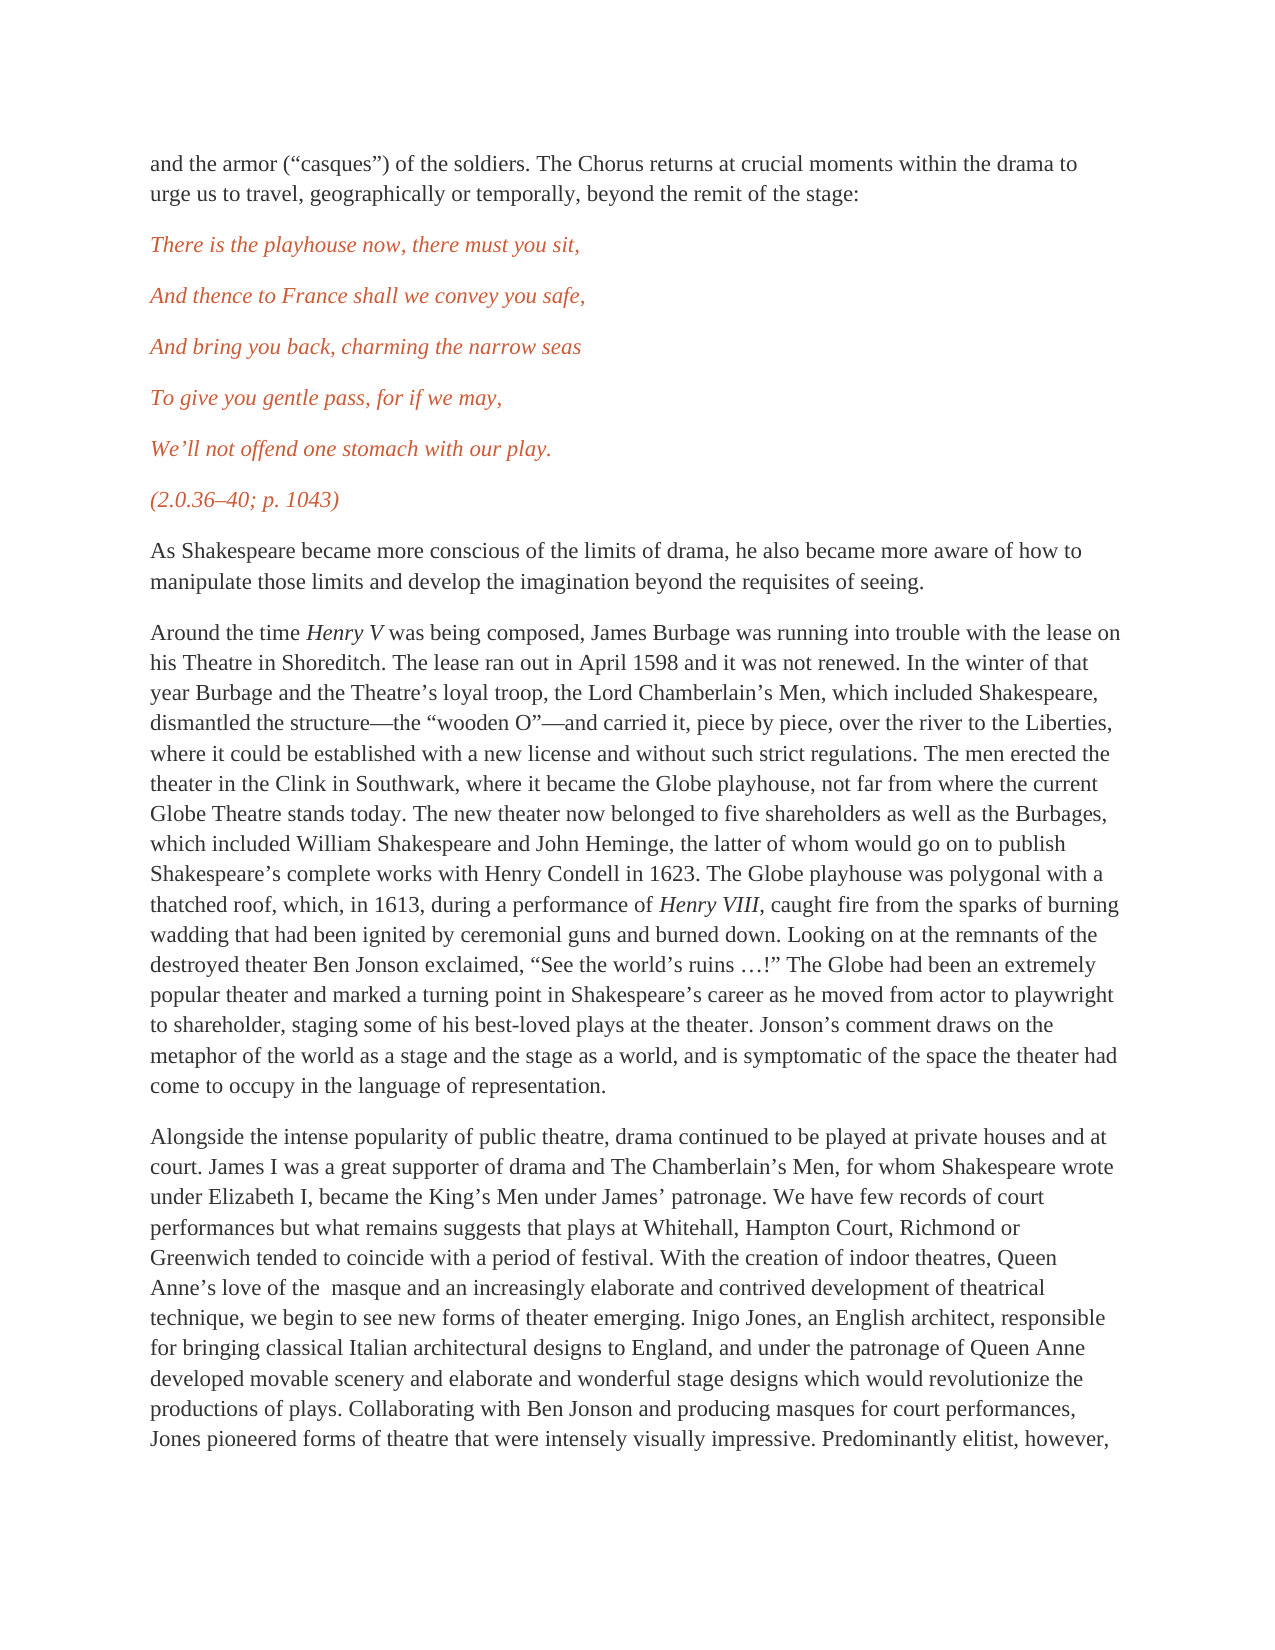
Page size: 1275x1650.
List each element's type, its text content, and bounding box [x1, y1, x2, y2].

text And bring you back, charming the narrow seas [150, 333, 1125, 360]
text There is the playhouse now, there must you sit, [150, 231, 1125, 258]
text Around the time Henry V was being composed, James Burbage was running into trouble with the lease on his Theatre in Shoreditch. The lease ran out in April 1598 and it was not renewed. In the winter of that year Burbage and the Theatre’s loyal troop, the Lord Chamberlain’s Men, which included Shakespeare, dismantled the structure—the “wooden O”—and carried it, piece by piece, over the river to the Liberties, where it could be established with a new license and without such strict regulations. The men erected the theater in the Clink in Southwark, where it became the Globe playhouse, not far from where the current Globe Theatre stands today. The new theater now belonged to five shareholders as well as the Burbages, which included William Shakespeare and John Heminge, the latter of whom would go on to publish Shakespeare’s complete works with Henry Condell in 1623. The Globe playhouse was polygonal with a thatched roof, which, in 1613, during a performance of Henry VIII, caught fire from the sparks of burning wadding that had been ignited by ceremonial guns and burned down. Looking on at the remnants of the destroyed theater Ben Jonson exclaimed, “See the world’s ruins …!” The Globe had been an extremely popular theater and marked a turning point in Shakespeare’s career as he moved from actor to playwright to shareholder, staging some of his best-loved plays at the theater. Jonson’s comment draws on the metaphor of the world as a stage and the stage as a world, and is symptomatic of the space the theater had come to occupy in the language of representation. [150, 619, 1125, 1098]
text To give you gentle pass, for if we may, [150, 384, 1125, 411]
text As Shakespeare became more conscious of the limits of drama, he also became more aware of how to manipulate those limits and develop the imagination beyond the requisites of seeing. [150, 537, 1125, 594]
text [150, 150, 1125, 207]
text And thence to France shall we convey you safe, [150, 282, 1125, 309]
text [150, 1123, 1125, 1451]
text (2.0.36–40; p. 1043) [150, 486, 1125, 513]
text We’ll not offend one stomach with our play. [150, 435, 1125, 462]
